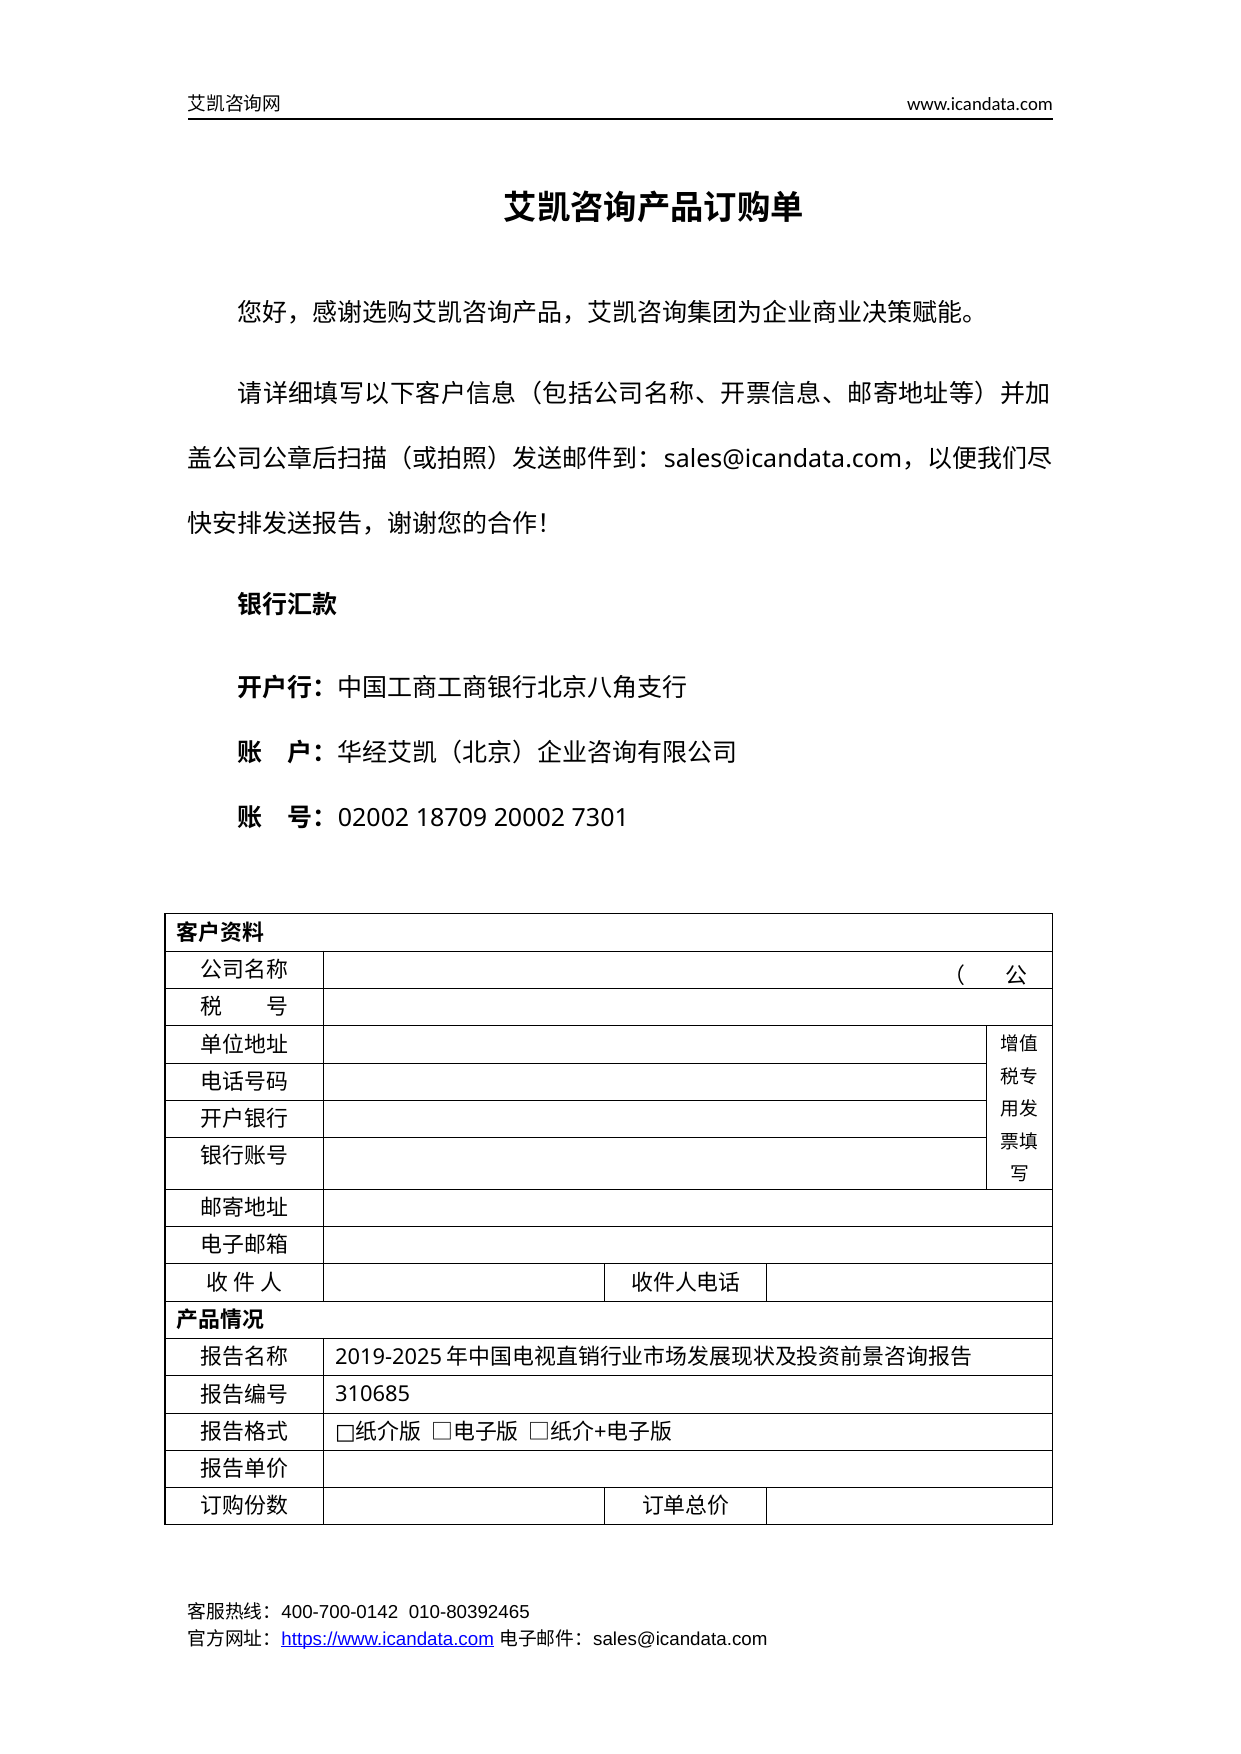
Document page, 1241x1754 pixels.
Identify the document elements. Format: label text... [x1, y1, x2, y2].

table_cell 银行账号 [166, 1138, 323, 1189]
table_cell [324, 1101, 986, 1137]
text 艾凯咨询产品订购单 [187, 172, 1053, 237]
table_cell 订购份数 [166, 1488, 323, 1524]
table_cell 单位地址 [166, 1026, 323, 1062]
text 账 号：02002 18709 20002 7301 [187, 783, 1053, 848]
table_cell 310685 [324, 1376, 1052, 1412]
table_cell 报告单价 [166, 1451, 323, 1487]
table_cell 报告编号 [166, 1376, 323, 1412]
table_cell 报告格式 [166, 1414, 323, 1450]
table_cell 邮寄地址 [166, 1190, 323, 1226]
table_cell 增值税专用发票填写 [987, 1026, 1052, 1189]
table_cell [324, 1227, 1052, 1263]
table_cell 2019-2025年中国电视直销行业市场发展现状及投资前景咨询报告 [324, 1339, 1052, 1375]
table_cell [324, 1138, 986, 1189]
table_header 客户资料 [166, 914, 1052, 951]
table_cell [767, 1488, 1052, 1524]
table_cell [324, 1026, 986, 1062]
text 开户行：中国工商工商银行北京八角支行 [187, 653, 1053, 718]
text 请详细填写以下客户信息（包括公司名称、开票信息、邮寄地址等）并加盖公司公章后扫描（或拍照）发送邮件到：sales@icandata.com，以便我们尽快安排发送报告，谢谢您的合作！ [187, 359, 1053, 554]
text 您好，感谢选购艾凯咨询产品，艾凯咨询集团为企业商业决策赋能。 [187, 278, 1053, 343]
table_cell 公司名称 [166, 952, 323, 988]
table_cell [324, 1190, 1052, 1226]
table_cell [324, 1264, 604, 1301]
table_cell □纸介版 □电子版 □纸介+电子版 [324, 1414, 1052, 1450]
table_cell 订单总价 [605, 1488, 766, 1524]
text 账 户：华经艾凯（北京）企业咨询有限公司 [187, 718, 1053, 783]
table_cell 电子邮箱 [166, 1227, 323, 1263]
table_cell 报告名称 [166, 1339, 323, 1375]
table_cell 收 件 人 [166, 1264, 323, 1301]
table_cell [324, 989, 1052, 1025]
table_cell [324, 1064, 986, 1100]
table_cell [324, 1451, 1052, 1487]
table_cell 收件人电话 [605, 1264, 766, 1301]
table_cell [324, 1488, 604, 1524]
table_cell 开户银行 [166, 1101, 323, 1137]
table_cell [324, 952, 1052, 988]
text 银行汇款 [187, 570, 1053, 635]
table_cell 产品情况 [166, 1302, 1052, 1338]
table_cell 电话号码 [166, 1064, 323, 1100]
table_cell [767, 1264, 1052, 1301]
table_cell 税 号 [166, 989, 323, 1025]
